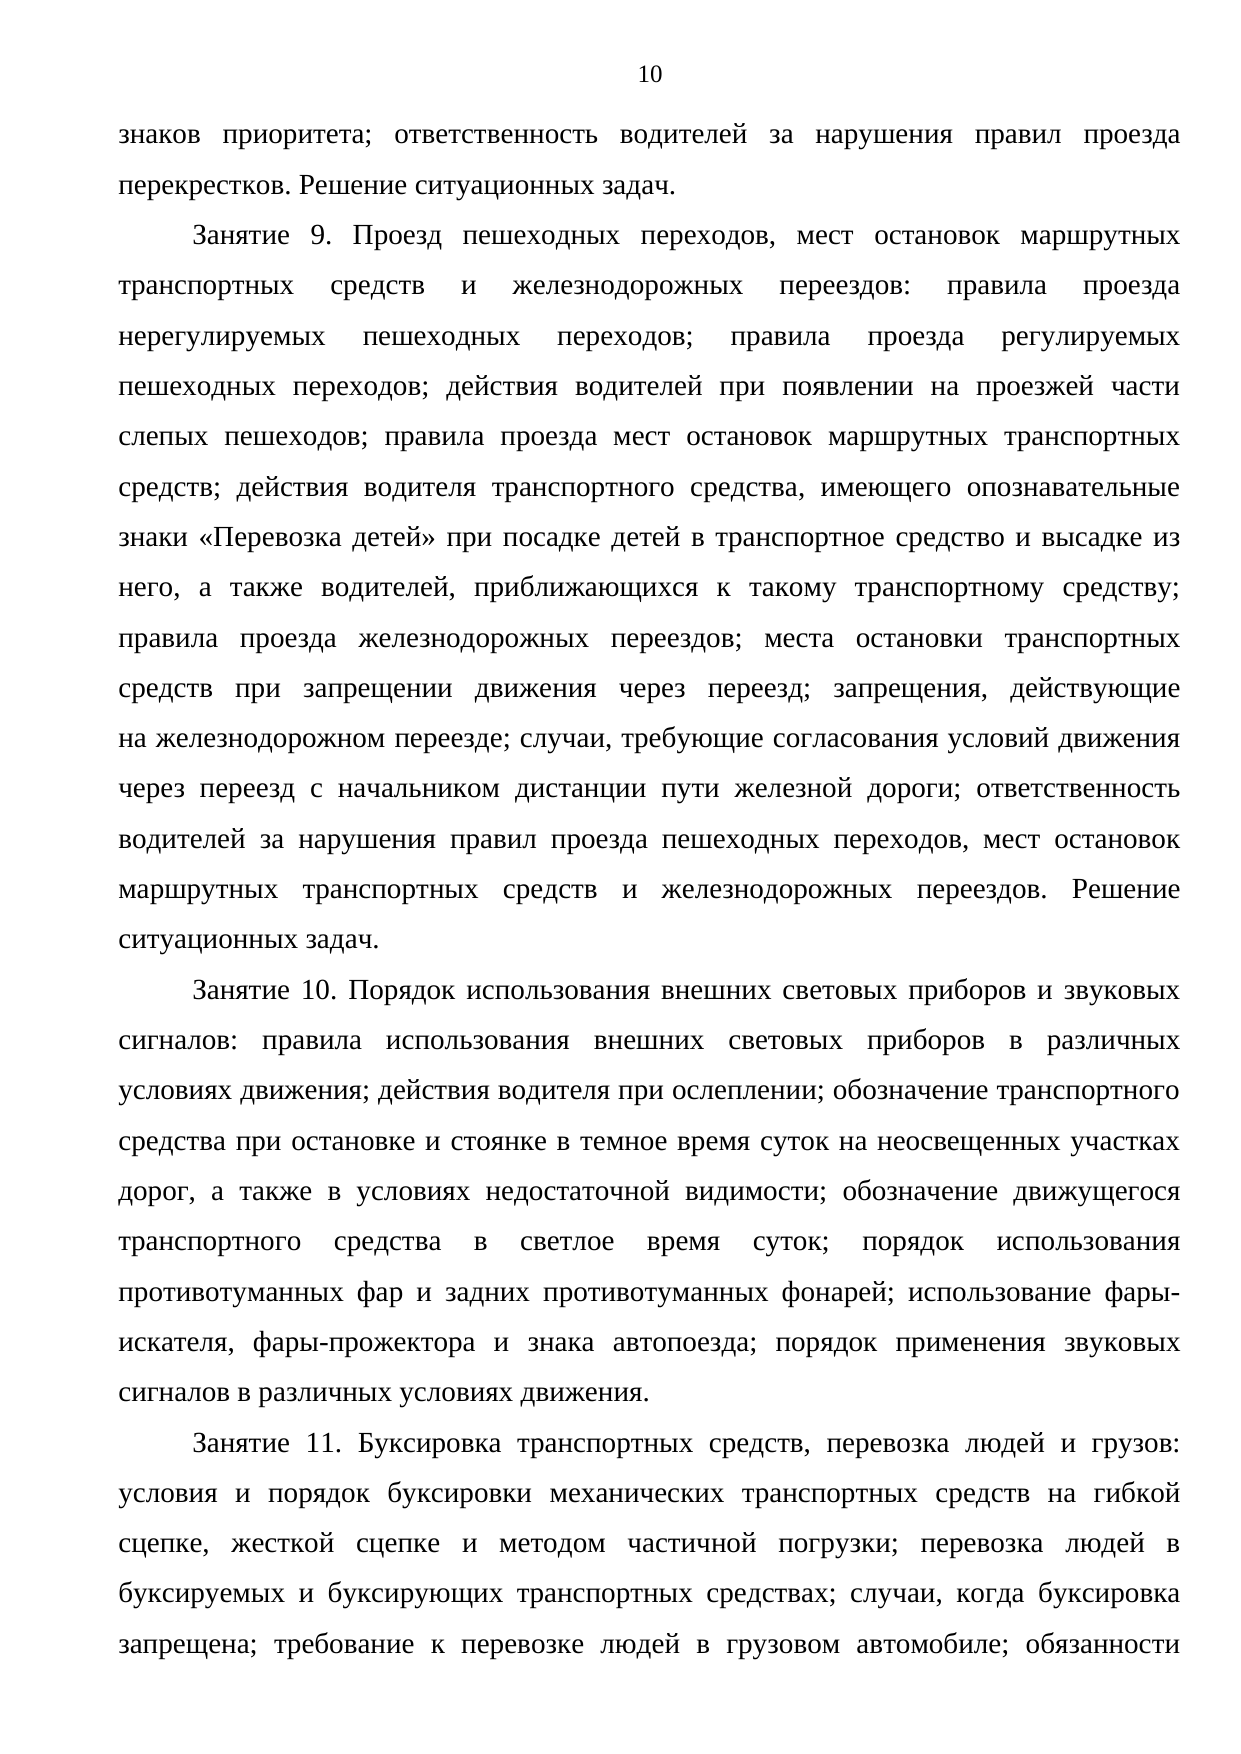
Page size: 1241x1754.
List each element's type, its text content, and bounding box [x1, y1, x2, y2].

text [118, 1425, 1181, 1659]
text Занятие 9. Проезд пешеходных переходов, мест остановок маршрутных транспортных средств и железнодорожных переездов: правила проезда нерегулируемых пешеходных переходов; правила проезда регулируемых пешеходных переходов; действия водителей при появлении на проезжей части слепых пешеходов; правила проезда мест остановок маршрутных транспортных средств; действия водителя транспортного средства, имеющего опознавательные знаки «Перевозка детей» при посадке детей в транспортное средство и высадке из него, а также водителей, приближающихся к такому транспортному средству; правила проезда железнодорожных переездов; места остановки транспортных средств при запрещении движения через переезд; запрещения, действующие на железнодорожном переезде; случаи, требующие согласования условий движения через переезд с начальником дистанции пути железной дороги; ответственность водителей за нарушения правил проезда пешеходных переходов, мест остановок маршрутных транспортных средств и железнодорожных переездов. Решение ситуационных задач. [118, 217, 1181, 955]
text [118, 117, 1181, 200]
text Занятие 10. Порядок использования внешних световых приборов и звуковых сигналов: правила использования внешних световых приборов в различных условиях движения; действия водителя при ослеплении; обозначение транспортного средства при остановке и стоянке в темное время суток на неосвещенных участках дорог, а также в условиях недостаточной видимости; обозначение движущегося транспортного средства в светлое время суток; порядок использования противотуманных фар и задних противотуманных фонарей; использование фары-искателя, фары-прожектора и знака автопоезда; порядок применения звуковых сигналов в различных условиях движения. [118, 972, 1181, 1408]
